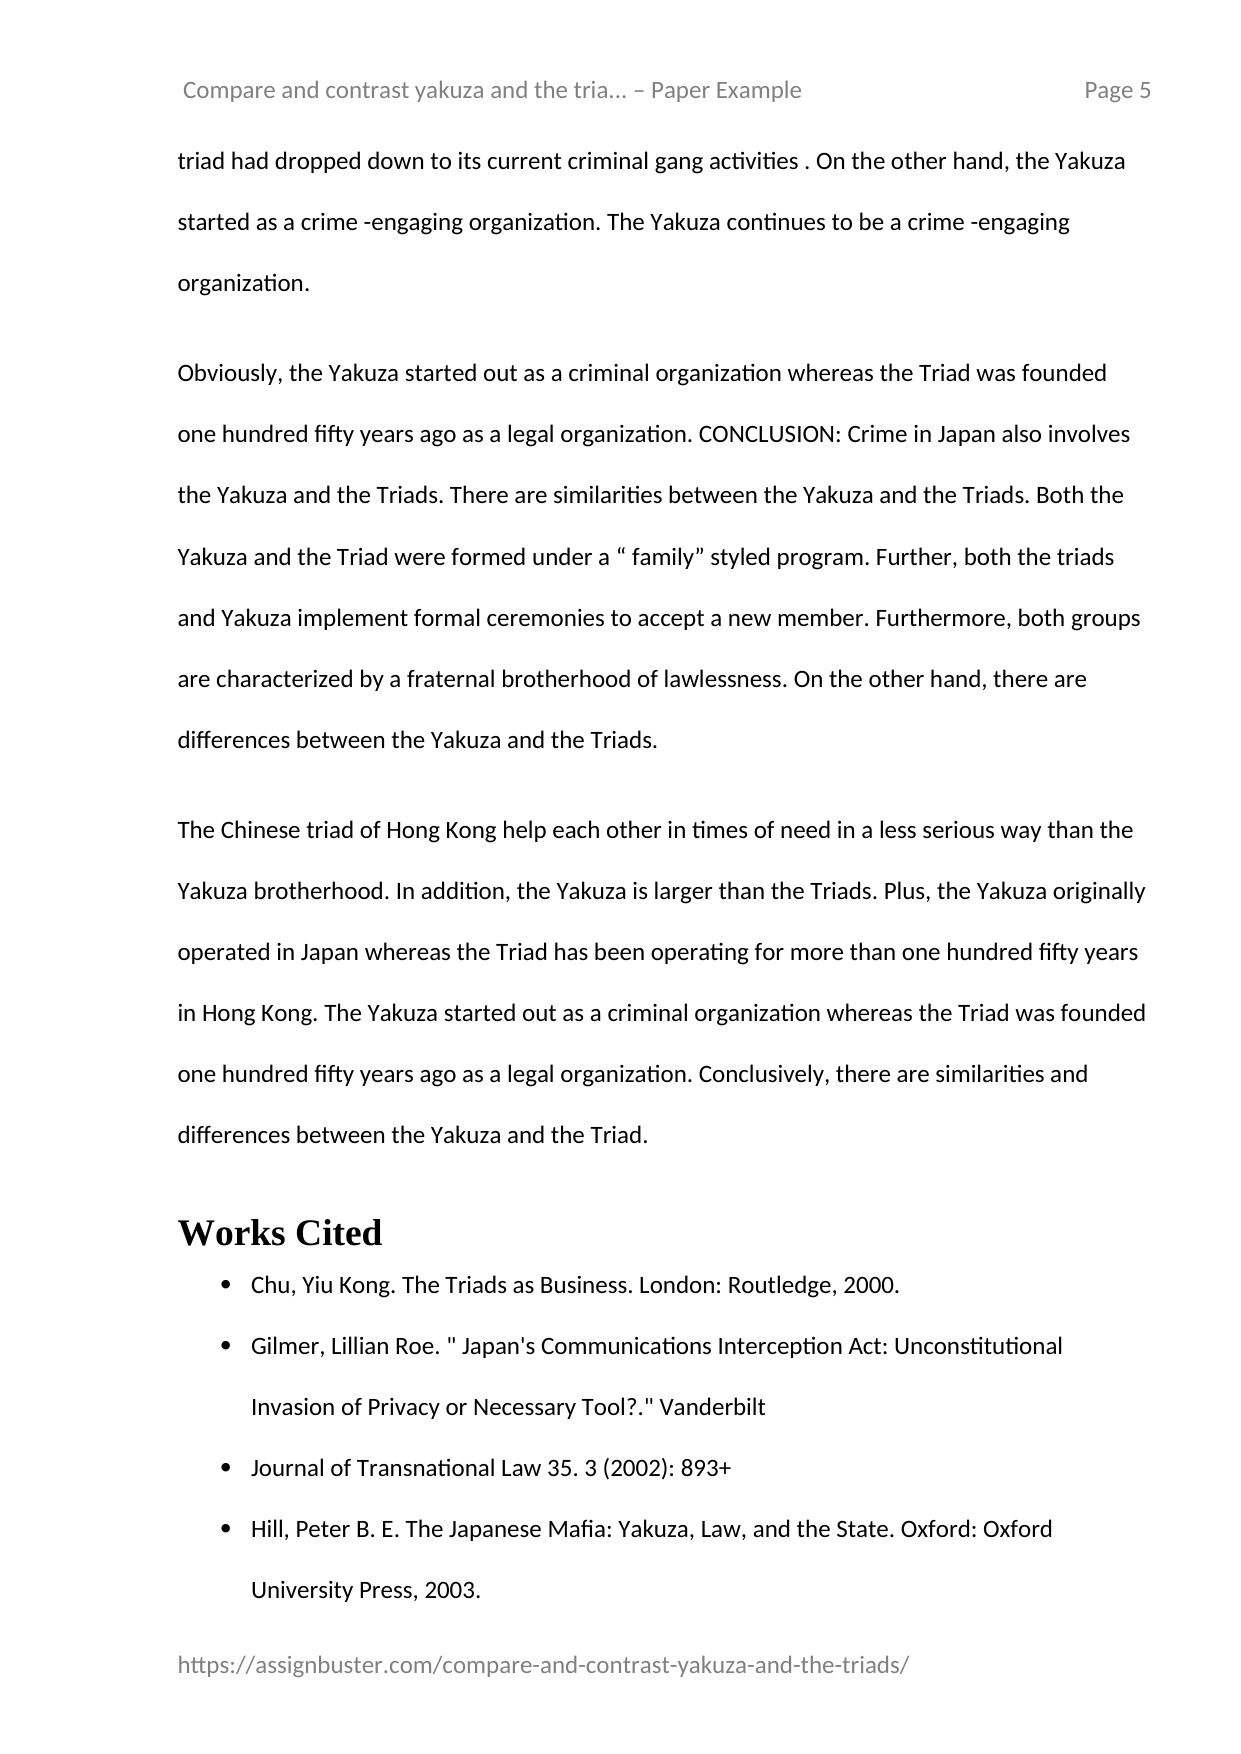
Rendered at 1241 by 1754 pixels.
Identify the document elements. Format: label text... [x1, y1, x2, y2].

list Chu, Yiu Kong. The Triads as Business. London: Routledge, 2000. [221, 1269, 1152, 1300]
list Gilmer, Lillian Roe. " Japan's Communications Interception Act: Unconstitutional Invasion of Privacy or Necessary Tool?." Vanderbilt [221, 1330, 1152, 1422]
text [177, 145, 1152, 298]
list Hill, Peter B. E. The Japanese Mafia: Yakuza, Law, and the State. Oxford: Oxford University Press, 2003. [221, 1513, 1152, 1605]
text Obviously, the Yakuza started out as a criminal organization whereas the Triad was founded one hundred fifty years ago as a legal organization. CONCLUSION: Crime in Japan also involves the Yakuza and the Triads. There are similarities between the Yakuza and the Triads. Both the Yakuza and the Triad were formed under a “ family” styled program. Further, both the triads and Yakuza implement formal ceremonies to accept a new member. Furthermore, both groups are characterized by a fraternal brotherhood of lawlessness. On the other hand, there are differences between the Yakuza and the Triads. [177, 358, 1152, 754]
list Journal of Transnational Law 35. 3 (2002): 893+ [221, 1452, 1152, 1483]
subtitle Works Cited [177, 1210, 1152, 1253]
text The Chinese triad of Hong Kong help each other in times of need in a less serious way than the Yakuza brotherhood. In addition, the Yakuza is larger than the Triads. Plus, the Yakuza originally operated in Japan whereas the Triad has been operating for more than one hundred fifty years in Hong Kong. The Yakuza started out as a criminal organization whereas the Triad was founded one hundred fifty years ago as a legal organization. Conclusively, there are similarities and differences between the Yakuza and the Triad. [177, 814, 1152, 1150]
